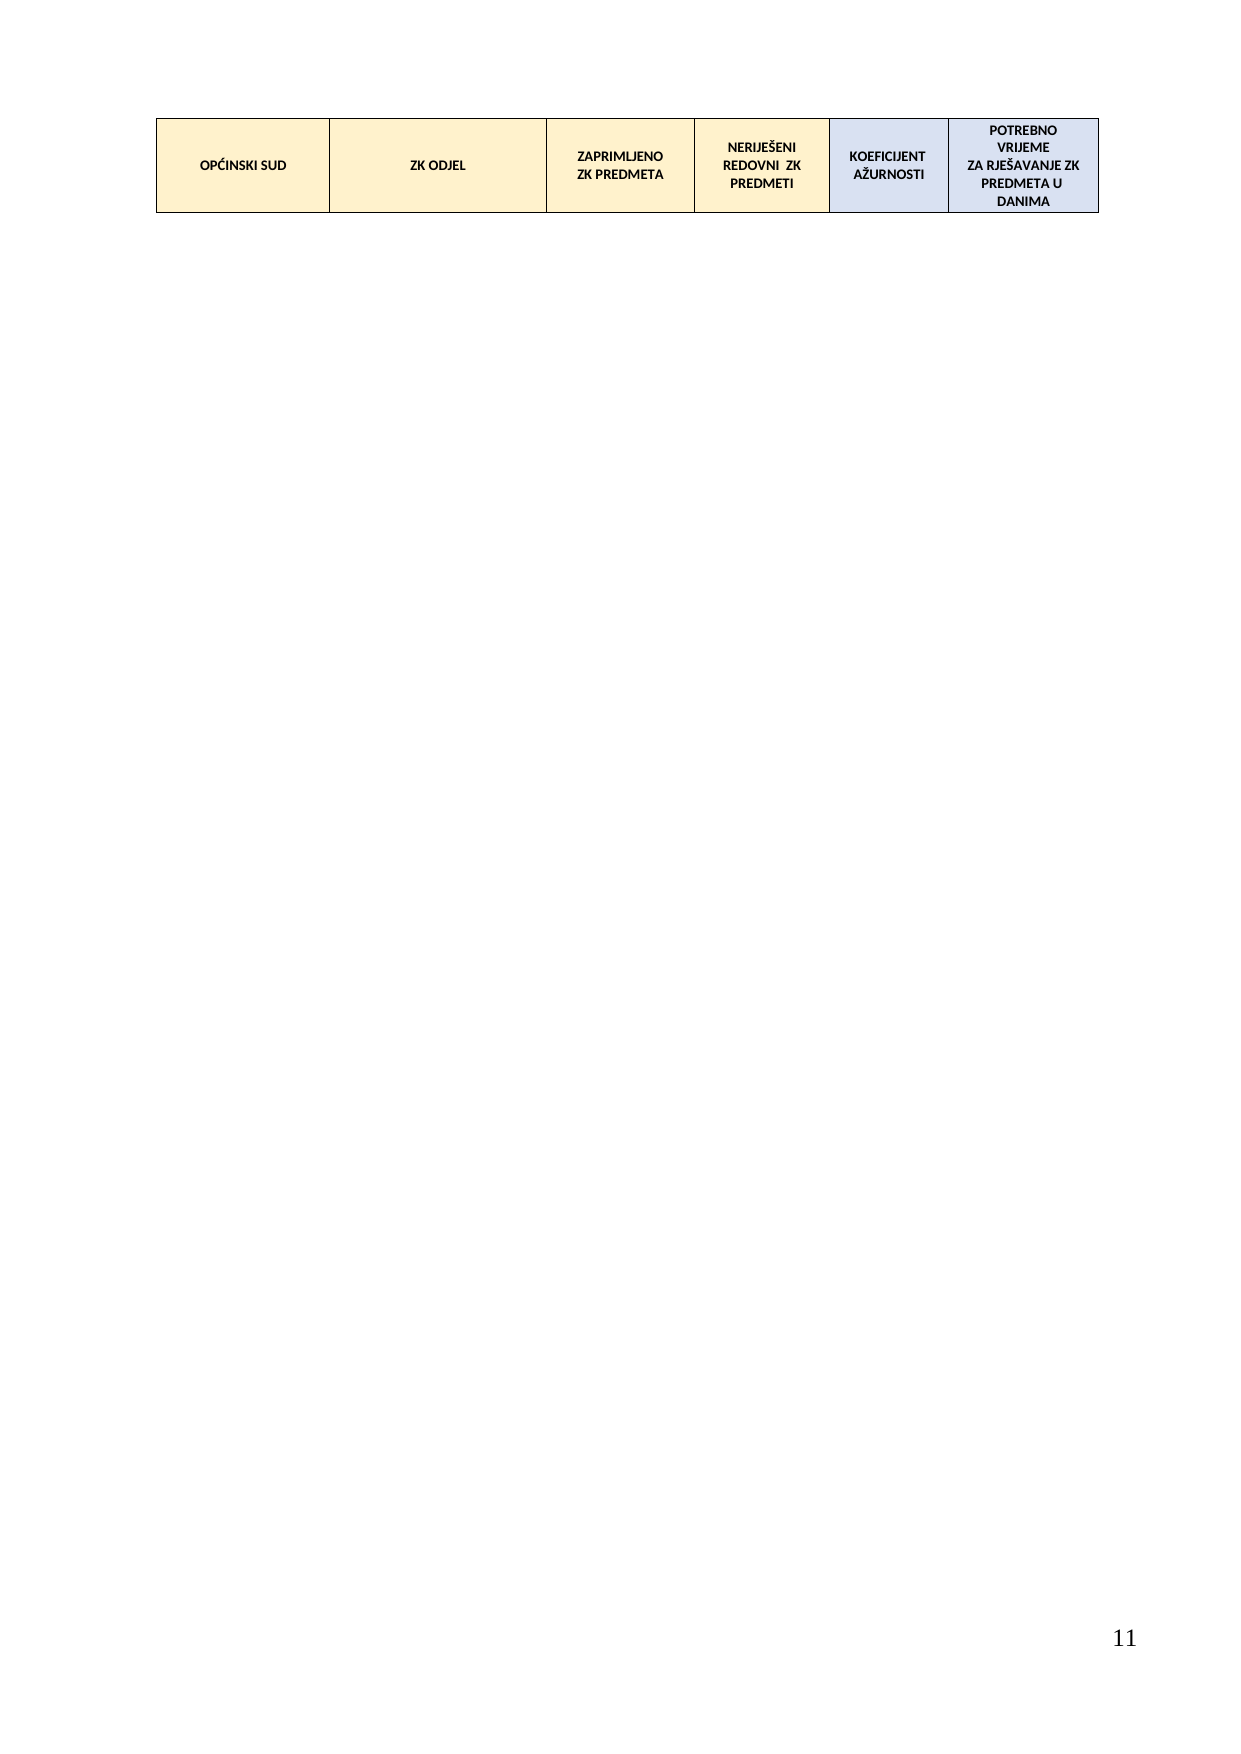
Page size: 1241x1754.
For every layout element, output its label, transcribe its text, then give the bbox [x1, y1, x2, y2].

table_header ZK ODJEL [330, 119, 546, 212]
table_header ZAPRIMLJENO ZK PREDMETA [547, 119, 694, 212]
table_header OPĆINSKI SUD [157, 119, 329, 212]
table_header POTREBNO VRIJEME ZA RJEŠAVANJE ZK PREDMETA U DANIMA [949, 119, 1098, 212]
table_header NERIJEŠENI REDOVNI ZK PREDMETI [695, 119, 829, 212]
table_header KOEFICIJENT AŽURNOSTI [830, 119, 948, 212]
